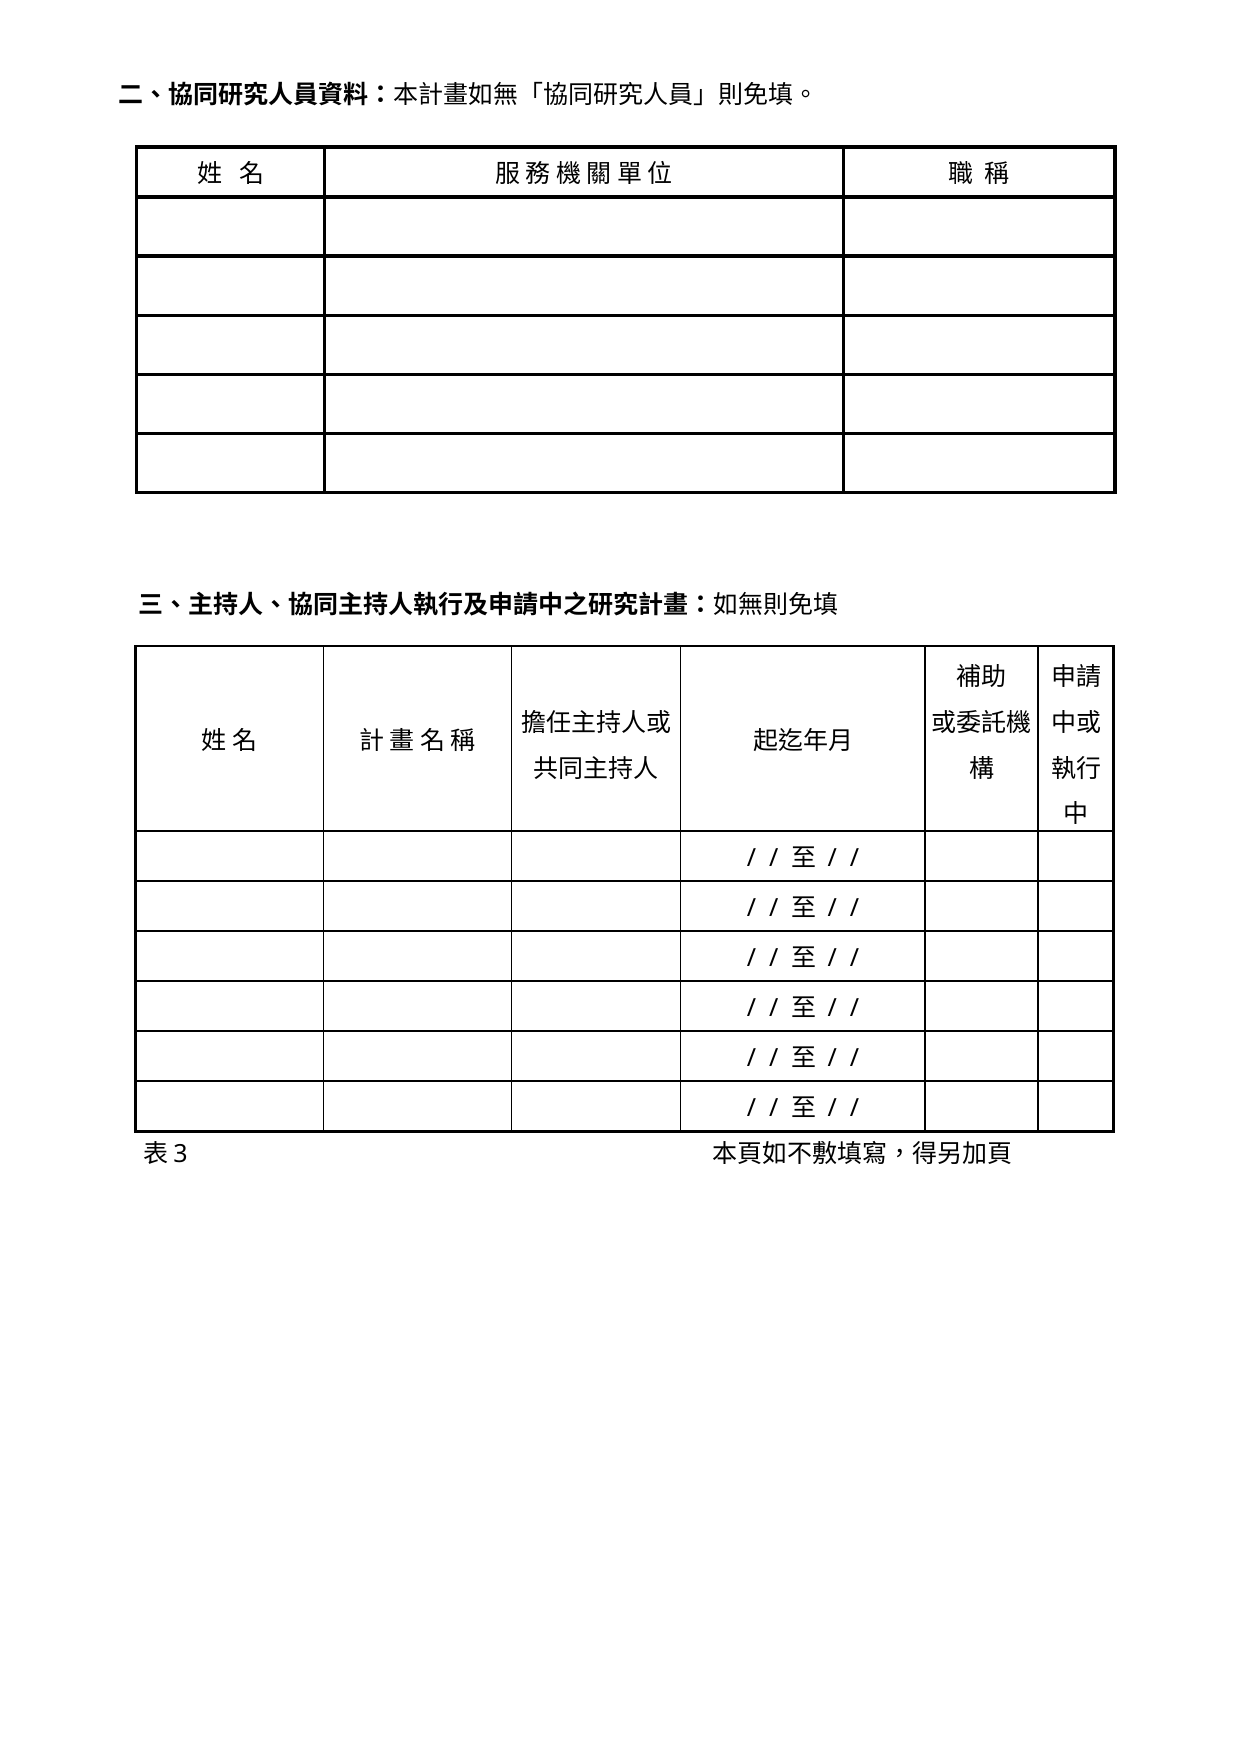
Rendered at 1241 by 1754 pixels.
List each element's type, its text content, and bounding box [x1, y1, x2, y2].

table_header 服 務 機 關 單 位 [326, 149, 842, 195]
table_cell 申請中或 執行中 [1039, 647, 1112, 830]
table_cell [137, 832, 323, 880]
table_cell [137, 1032, 323, 1080]
table_cell [926, 1082, 1037, 1130]
table_cell [324, 932, 511, 980]
table_cell [1039, 882, 1112, 930]
table_cell [1039, 932, 1112, 980]
table_cell [324, 1082, 511, 1130]
table_cell [845, 258, 1113, 313]
table_cell [512, 882, 680, 930]
table_cell / / 至 / / [681, 882, 924, 930]
table_cell [326, 435, 842, 491]
table_cell 姓 名 [137, 647, 323, 830]
table_cell / / 至 / / [681, 932, 924, 980]
table_cell 補助 或委託機構 [926, 647, 1037, 830]
table_cell [324, 982, 511, 1030]
table_header 職 稱 [845, 149, 1113, 195]
table_cell / / 至 / / [681, 832, 924, 880]
table_cell [326, 317, 842, 372]
table_cell [326, 258, 842, 313]
table_cell 計 畫 名 稱 [324, 647, 511, 830]
table_cell / / 至 / / [681, 1082, 924, 1130]
table_cell [1039, 1032, 1112, 1080]
table_cell [926, 982, 1037, 1030]
table_cell [926, 1032, 1037, 1080]
table_cell [137, 932, 323, 980]
text 表3 本頁如不敷填寫，得另加頁 [118, 1133, 1122, 1169]
table_cell [324, 1032, 511, 1080]
table_cell [845, 376, 1113, 432]
table_cell [138, 435, 323, 491]
table_cell [138, 376, 323, 432]
table_cell [512, 1082, 680, 1130]
table_cell [324, 832, 511, 880]
table_header 姓 名 [138, 149, 323, 195]
table_cell [324, 882, 511, 930]
table_cell [138, 199, 323, 254]
table_cell [512, 982, 680, 1030]
table_cell [1039, 1082, 1112, 1130]
table_cell [1039, 982, 1112, 1030]
table_cell [1039, 832, 1112, 880]
table_cell [926, 932, 1037, 980]
table_cell [926, 832, 1037, 880]
table_cell 起迄年月 [681, 647, 924, 830]
table_cell [845, 317, 1113, 372]
table_cell [512, 1032, 680, 1080]
table_cell [326, 199, 842, 254]
table_cell [137, 982, 323, 1030]
table_cell [138, 258, 323, 313]
table_header 三、主持人、協同主持人執行及申請中之研究計畫：如無則免填 [135, 562, 1113, 645]
table_cell [845, 199, 1113, 254]
text 二、協同研究人員資料：本計畫如無「協同研究人員」則免填。 [118, 75, 1122, 111]
table_cell [137, 882, 323, 930]
table_cell [326, 376, 842, 432]
table_cell 擔任主持人或 共同主持人 [512, 647, 680, 830]
table_cell [138, 317, 323, 372]
table_cell [512, 932, 680, 980]
table_cell [845, 435, 1113, 491]
table_cell [926, 882, 1037, 930]
table_cell [137, 1082, 323, 1130]
table_cell / / 至 / / [681, 1032, 924, 1080]
table_cell / / 至 / / [681, 982, 924, 1030]
table_cell [512, 832, 680, 880]
